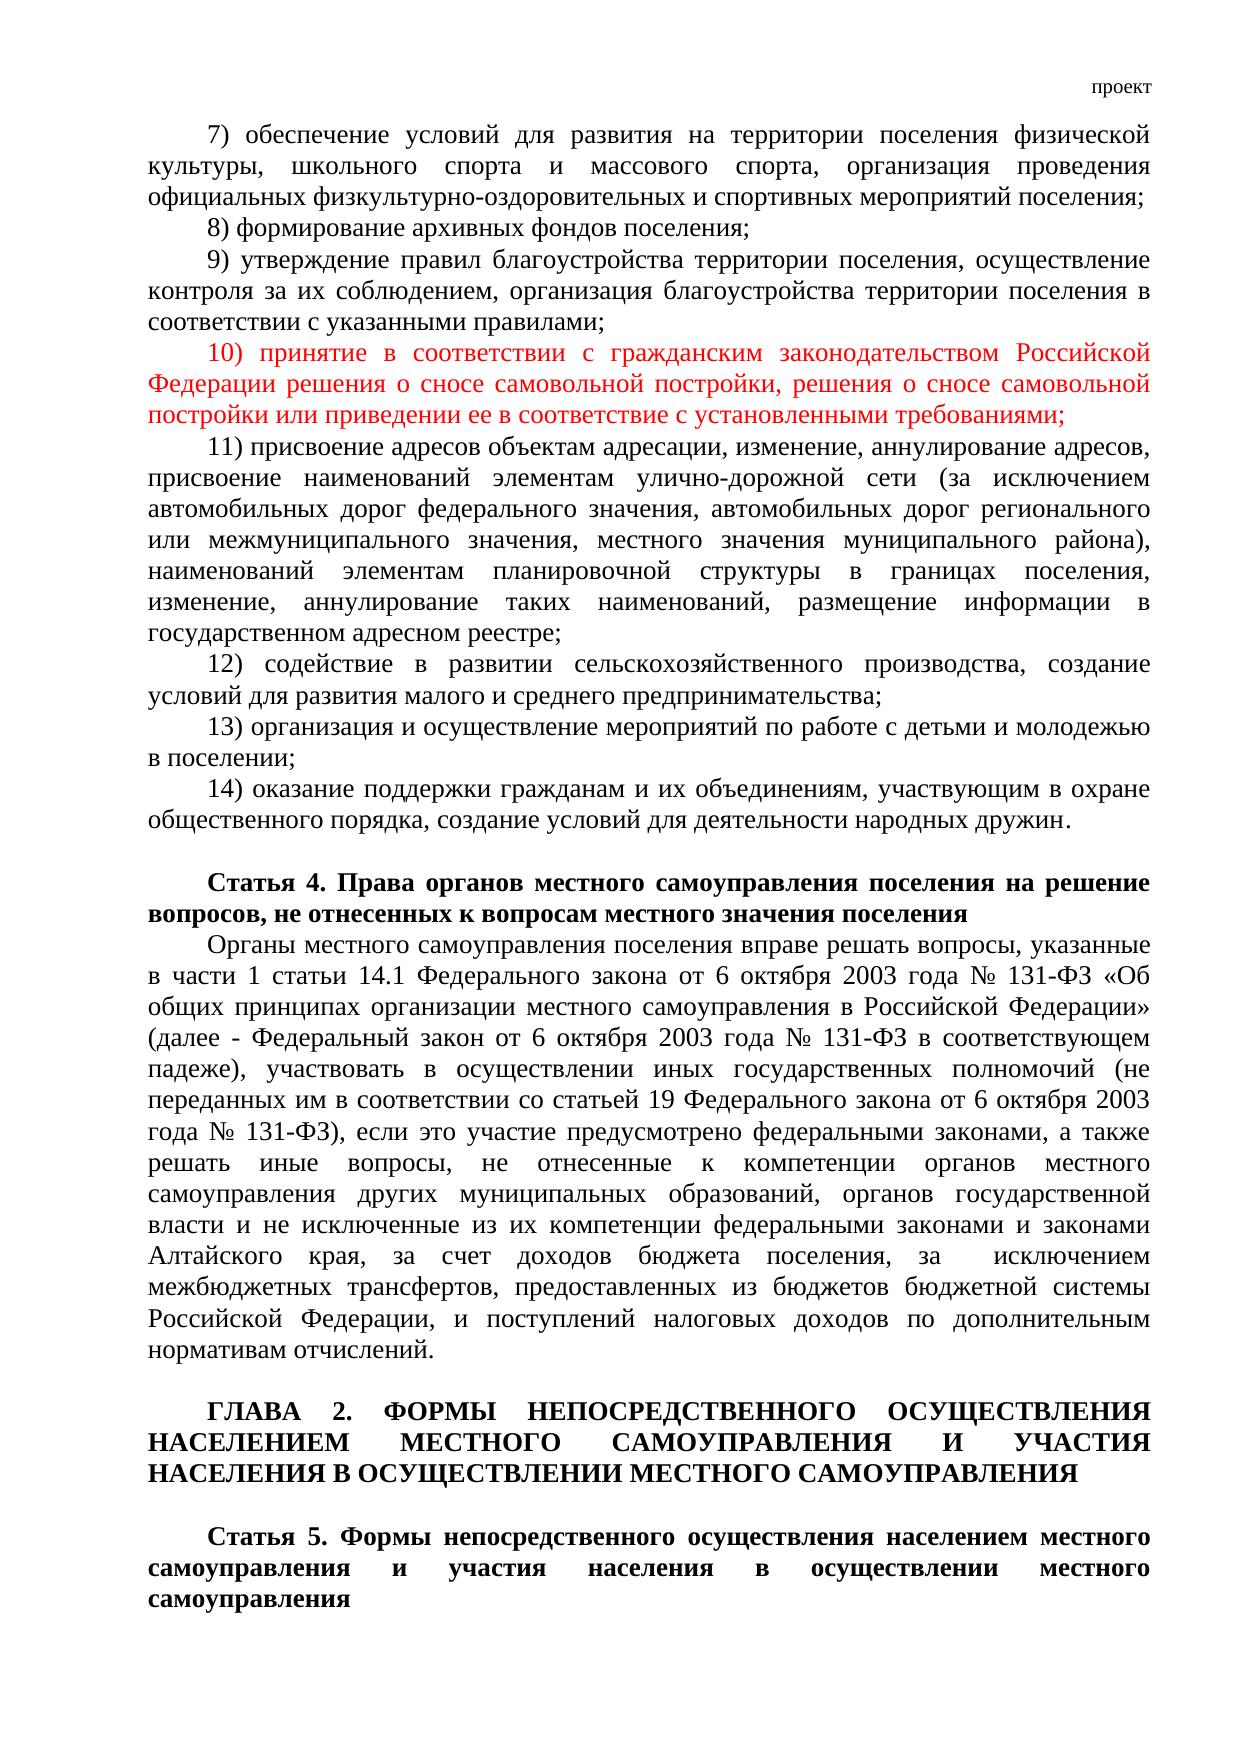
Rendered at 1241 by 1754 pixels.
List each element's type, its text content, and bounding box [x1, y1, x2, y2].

text 14) оказание поддержки гражданам и их объединениям, участвующим в охране общественного порядка, создание условий для деятельности народных дружин. [148, 772, 1152, 834]
text ГЛАВА 2. ФОРМЫ НЕПОСРЕДСТВЕННОГО ОСУЩЕСТВЛЕНИЯ НАСЕЛЕНИЕМ МЕСТНОГО САМОУПРАВЛЕНИЯ И УЧАСТИЯ НАСЕЛЕНИЯ В ОСУЩЕСТВЛЕНИИ МЕСТНОГО САМОУПРАВЛЕНИЯ [148, 1395, 1152, 1488]
text 9) утверждение правил благоустройства территории поселения, осуществление контроля за их соблюдением, организация благоустройства территории поселения в соответствии с указанными правилами; [148, 243, 1152, 336]
text 12) содействие в развитии сельскохозяйственного производства, создание условий для развития малого и среднего предпринимательства; [148, 648, 1152, 710]
text 13) организация и осуществление мероприятий по работе с детьми и молодежью в поселении; [148, 710, 1152, 772]
text Органы местного самоуправления поселения вправе решать вопросы, указанные в части 1 статьи 14.1 Федерального закона от 6 октября 2003 года № 131-ФЗ «Об общих принципах организации местного самоуправления в Российской Федерации» (далее - Федеральный закон от 6 октября 2003 года № 131-ФЗ в соответствующем падеже), участвовать в осуществлении иных государственных полномочий (не переданных им в соответствии со статьей 19 Федерального закона от 6 октября 2003 года № 131-ФЗ), если это участие предусмотрено федеральными законами, а также решать иные вопросы, не отнесенные к компетенции органов местного самоуправления других муниципальных образований, органов государственной власти и не исключенные из их компетенции федеральными законами и законами Алтайского края, за счет доходов бюджета поселения, за исключением межбюджетных трансфертов, предоставленных из бюджетов бюджетной системы Российской Федерации, и поступлений налоговых доходов по дополнительным нормативам отчислений. [148, 928, 1152, 1364]
text 10) принятие в соответствии с гражданским законодательством Российской Федерации решения о сносе самовольной постройки, решения о сносе самовольной постройки или приведении ее в соответствие с установленными требованиями; [148, 336, 1152, 429]
text Статья 4. Права органов местного самоуправления поселения на решение вопросов, не отнесенных к вопросам местного значения поселения [148, 866, 1152, 928]
text 11) присвоение адресов объектам адресации, изменение, аннулирование адресов, присвоение наименований элементам улично-дорожной сети (за исключением автомобильных дорог федерального значения, автомобильных дорог регионального или межмуниципального значения, местного значения муниципального района), наименований элементам планировочной структуры в границах поселения, изменение, аннулирование таких наименований, размещение информации в государственном адресном реестре; [148, 429, 1152, 648]
text 8) формирование архивных фондов поселения; [148, 212, 1152, 243]
text Статья 5. Формы непосредственного осуществления населением местного самоуправления и участия населения в осуществлении местного самоуправления [148, 1520, 1152, 1613]
text 7) обеспечение условий для развития на территории поселения физической культуры, школьного спорта и массового спорта, организация проведения официальных физкультурно-оздоровительных и спортивных мероприятий поселения; [148, 118, 1152, 212]
